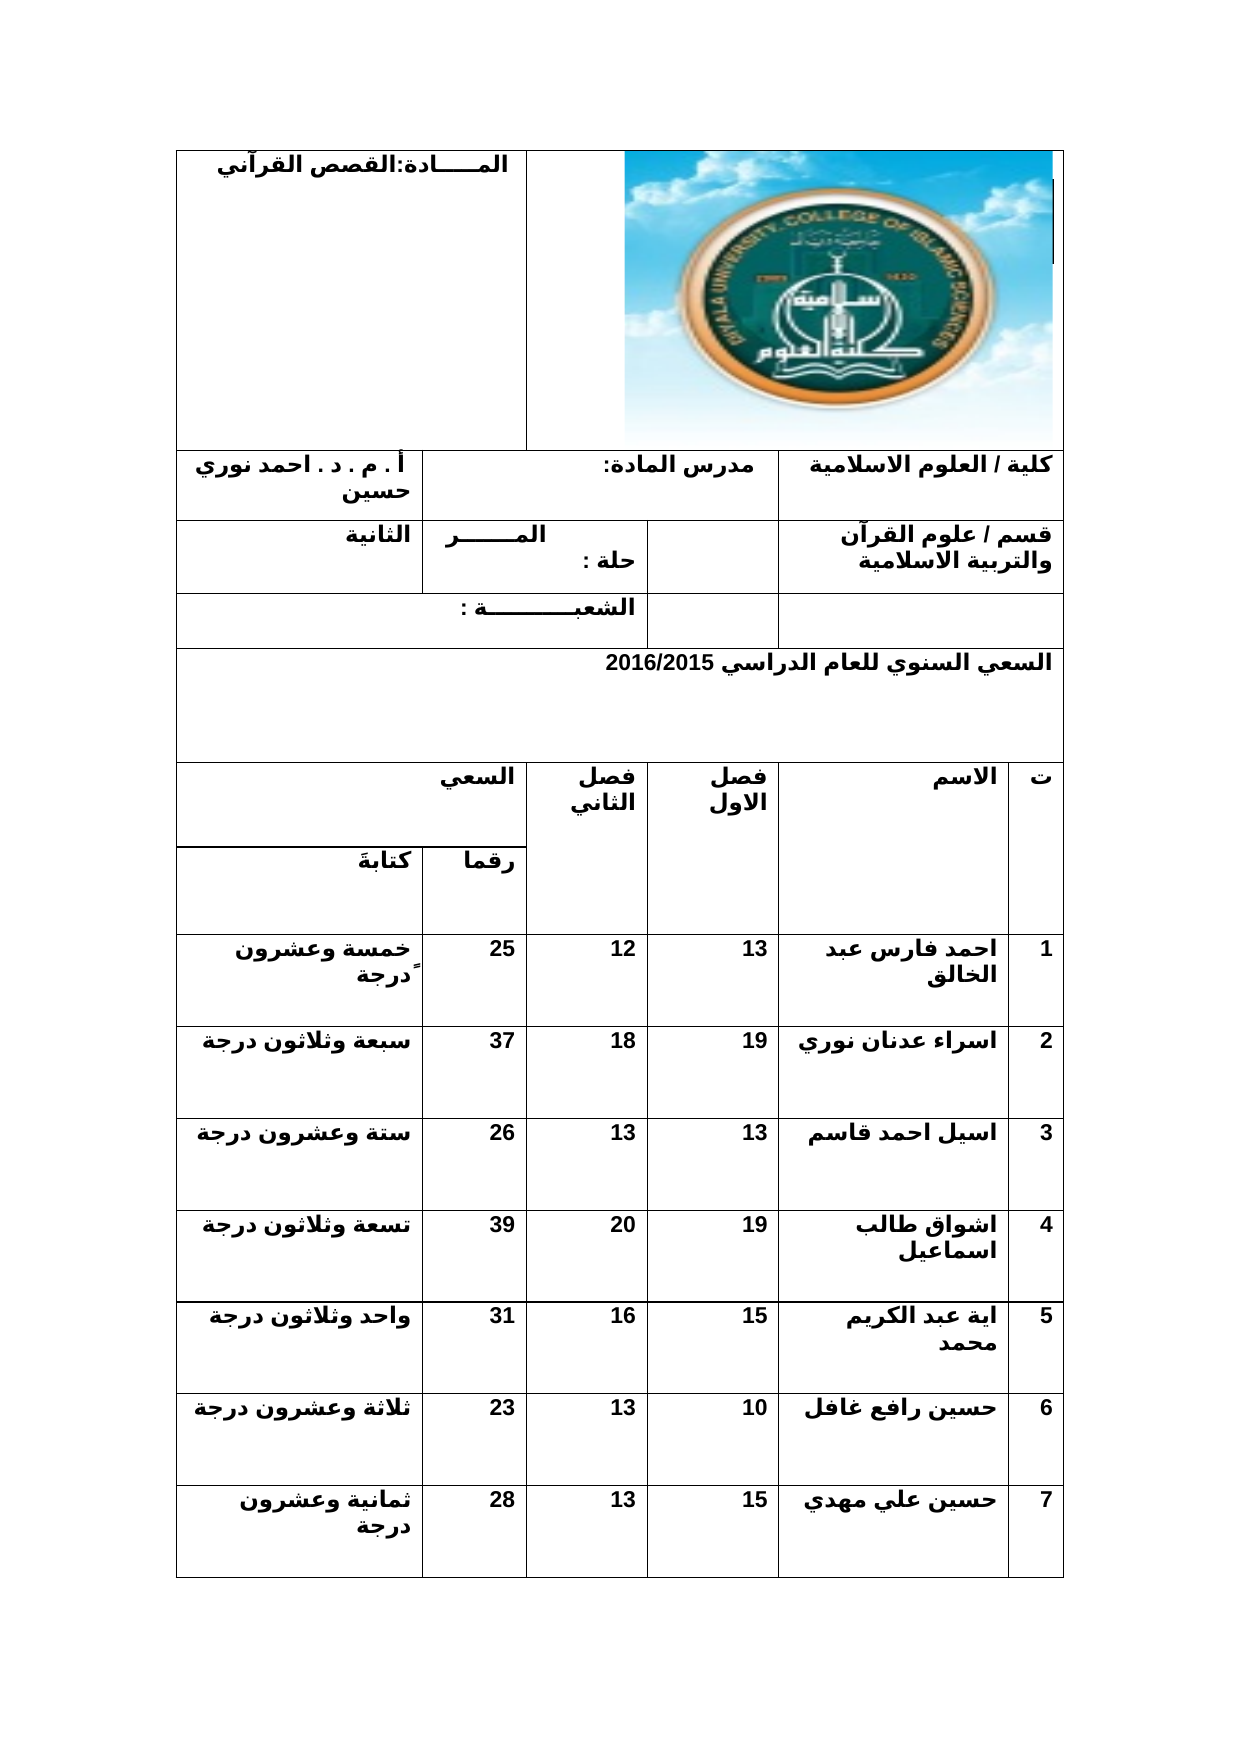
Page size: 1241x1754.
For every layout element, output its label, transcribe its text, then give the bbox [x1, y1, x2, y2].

table_cell اشواق طالب اسماعيل [779, 1211, 1008, 1301]
table_cell كلية / العلوم الاسلامية [779, 451, 1063, 520]
table_cell الشعبـــــــــــة : [177, 594, 647, 648]
table_cell 13 [527, 1394, 647, 1485]
table_cell اسيل احمد قاسم [779, 1119, 1008, 1209]
table_cell المـــــــرحلة : [423, 521, 647, 593]
table_cell 18 [527, 1027, 647, 1118]
table_cell تسعة وثلاثون درجة [177, 1211, 422, 1301]
table_cell 7 [1009, 1486, 1063, 1577]
table_header المـــــادة:القصص القرآني [177, 151, 526, 449]
table_cell مدرس المادة: [423, 451, 778, 520]
table_cell 4 [1009, 1211, 1063, 1301]
table_cell 13 [527, 1119, 647, 1209]
table_cell 5 [1009, 1303, 1063, 1393]
table_cell احمد فارس عبد الخالق [779, 935, 1008, 1026]
table_cell 12 [527, 935, 647, 1026]
table_cell [648, 521, 778, 593]
table_cell أ . م . د . احمد نوري حسين [177, 451, 422, 520]
table_cell اية عبد الكريم محمد [779, 1303, 1008, 1393]
picture [624, 151, 1053, 450]
table_cell اسراء عدنان نوري [779, 1027, 1008, 1118]
table_cell قسم / علوم القرآن والتربية الاسلامية [779, 521, 1063, 593]
table_cell السعي [177, 763, 526, 846]
table_cell 26 [423, 1119, 526, 1209]
table_cell سبعة وثلاثون درجة [177, 1027, 422, 1118]
table_cell 19 [648, 1211, 778, 1301]
table_cell 23 [423, 1394, 526, 1485]
table_cell 1 [1009, 935, 1063, 1026]
table_cell ثمانية وعشرون درجة [177, 1486, 422, 1577]
table_cell حسين رافع غافل [779, 1394, 1008, 1485]
table_cell 28 [423, 1486, 526, 1577]
table_cell 3 [1009, 1119, 1063, 1209]
table_cell [648, 594, 778, 648]
table_cell 13 [648, 935, 778, 1026]
table_cell الاسم [779, 763, 1008, 934]
table_cell 15 [648, 1486, 778, 1577]
table_cell واحد وثلاثون درجة [177, 1303, 422, 1393]
table_cell ثلاثة وعشرون درجة [177, 1394, 422, 1485]
table_cell 13 [648, 1119, 778, 1209]
table_cell فصل الاول [648, 763, 778, 934]
table_cell 10 [648, 1394, 778, 1485]
table_cell كتابةَ [177, 848, 422, 934]
table_cell 15 [648, 1303, 778, 1393]
table_cell 13 [527, 1486, 647, 1577]
table_header [527, 151, 624, 449]
table_cell حسين علي مهدي [779, 1486, 1008, 1577]
table_cell 37 [423, 1027, 526, 1118]
table_cell 19 [648, 1027, 778, 1118]
table_cell 25 [423, 935, 526, 1026]
table_cell ستة وعشرون درجة [177, 1119, 422, 1209]
table_cell 20 [527, 1211, 647, 1301]
table_cell رقما [423, 848, 526, 934]
table_cell 39 [423, 1211, 526, 1301]
table_cell الثانية [177, 521, 422, 593]
table_cell ت [1009, 763, 1063, 934]
table_cell 16 [527, 1303, 647, 1393]
table_header [1053, 151, 1063, 449]
table_cell 6 [1009, 1394, 1063, 1485]
table_cell [779, 594, 1063, 648]
table_cell 2 [1009, 1027, 1063, 1118]
table_cell فصل الثاني [527, 763, 647, 934]
table_cell 31 [423, 1303, 526, 1393]
table_cell خمسة وعشرون ًدرجة [177, 935, 422, 1026]
table_cell السعي السنوي للعام الدراسي 2016/2015 [177, 649, 1063, 762]
